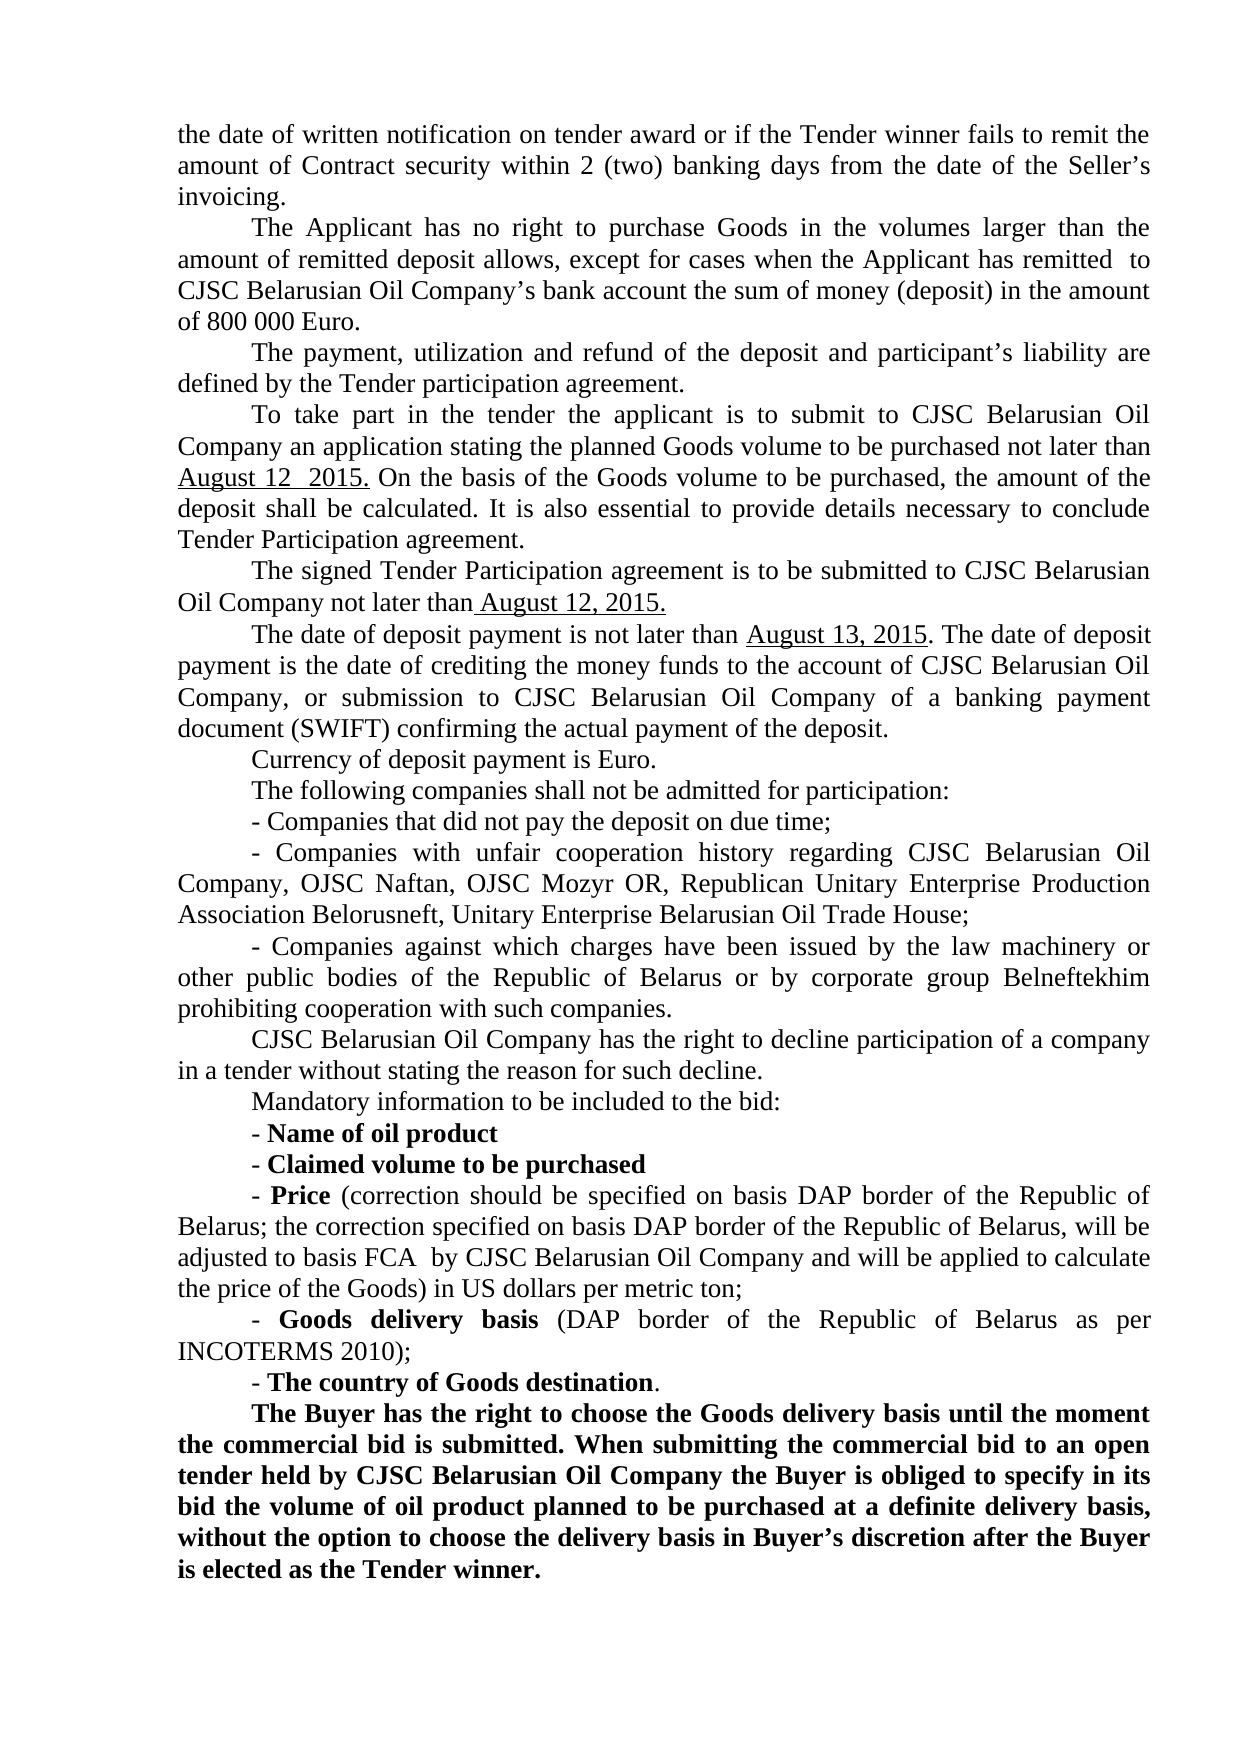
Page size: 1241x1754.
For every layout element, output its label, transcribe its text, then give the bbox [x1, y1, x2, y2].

text - The country of Goods destination. [177, 1366, 1152, 1397]
text The following companies shall not be admitted for participation: [177, 774, 1152, 805]
text The Applicant has no right to purchase Goods in the volumes larger than the amount of remitted deposit allows, except for cases when the Applicant has remitted to CJSC Belarusian Oil Company’s bank account the sum of money (deposit) in the amount of 800 000 Euro. [177, 212, 1152, 336]
text CJSC Belarusian Oil Company has the right to decline participation of a company in a tender without stating the reason for such decline. [177, 1023, 1152, 1086]
text Currency of deposit payment is Euro. [177, 743, 1152, 774]
text The date of deposit payment is not later than August 13, 2015. The date of deposit payment is the date of crediting the money funds to the account of CJSC Belarusian Oil Company, or submission to CJSC Belarusian Oil Company of a banking payment document (SWIFT) confirming the actual payment of the deposit. [177, 618, 1152, 743]
text - Companies against which charges have been issued by the law machinery or other public bodies of the Republic of Belarus or by corporate group Belneftekhim prohibiting cooperation with such companies. [177, 930, 1152, 1023]
text - Companies that did not pay the deposit on due time; [177, 805, 1152, 836]
text - Companies with unfair cooperation history regarding CJSC Belarusian Oil Company, OJSC Naftan, OJSC Mozyr OR, Republican Unitary Enterprise Production Association Belorusneft, Unitary Enterprise Belarusian Oil Trade House; [177, 836, 1152, 930]
text - Goods delivery basis (DAP border of the Republic of Belarus as per INCOTERMS 2010); [177, 1303, 1152, 1366]
text - Name of oil product [177, 1117, 1152, 1148]
text Mandatory information to be included to the bid: [177, 1086, 1152, 1117]
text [177, 118, 1152, 212]
text The Buyer has the right to choose the Goods delivery basis until the moment the commercial bid is submitted. When submitting the commercial bid to an open tender held by CJSC Belarusian Oil Company the Buyer is obliged to specify in its bid the volume of oil product planned to be purchased at a definite delivery basis, without the option to choose the delivery basis in Buyer’s discretion after the Buyer is elected as the Tender winner. [177, 1397, 1152, 1584]
text To take part in the tender the applicant is to submit to CJSC Belarusian Oil Company an application stating the planned Goods volume to be purchased not later than August 12 2015. On the basis of the Goods volume to be purchased, the amount of the deposit shall be calculated. It is also essential to provide details necessary to conclude Tender Participation agreement. [177, 398, 1152, 554]
text - Claimed volume to be purchased [177, 1148, 1152, 1179]
text The payment, utilization and refund of the deposit and participant’s liability are defined by the Tender participation agreement. [177, 336, 1152, 398]
text The signed Tender Participation agreement is to be submitted to CJSC Belarusian Oil Company not later than August 12, 2015. [177, 554, 1152, 618]
text - Price (correction should be specified on basis DAP border of the Republic of Belarus; the correction specified on basis DAP border of the Republic of Belarus, will be adjusted to basis FCA by CJSC Belarusian Oil Company and will be applied to calculate the price of the Goods) in US dollars per metric ton; [177, 1179, 1152, 1303]
